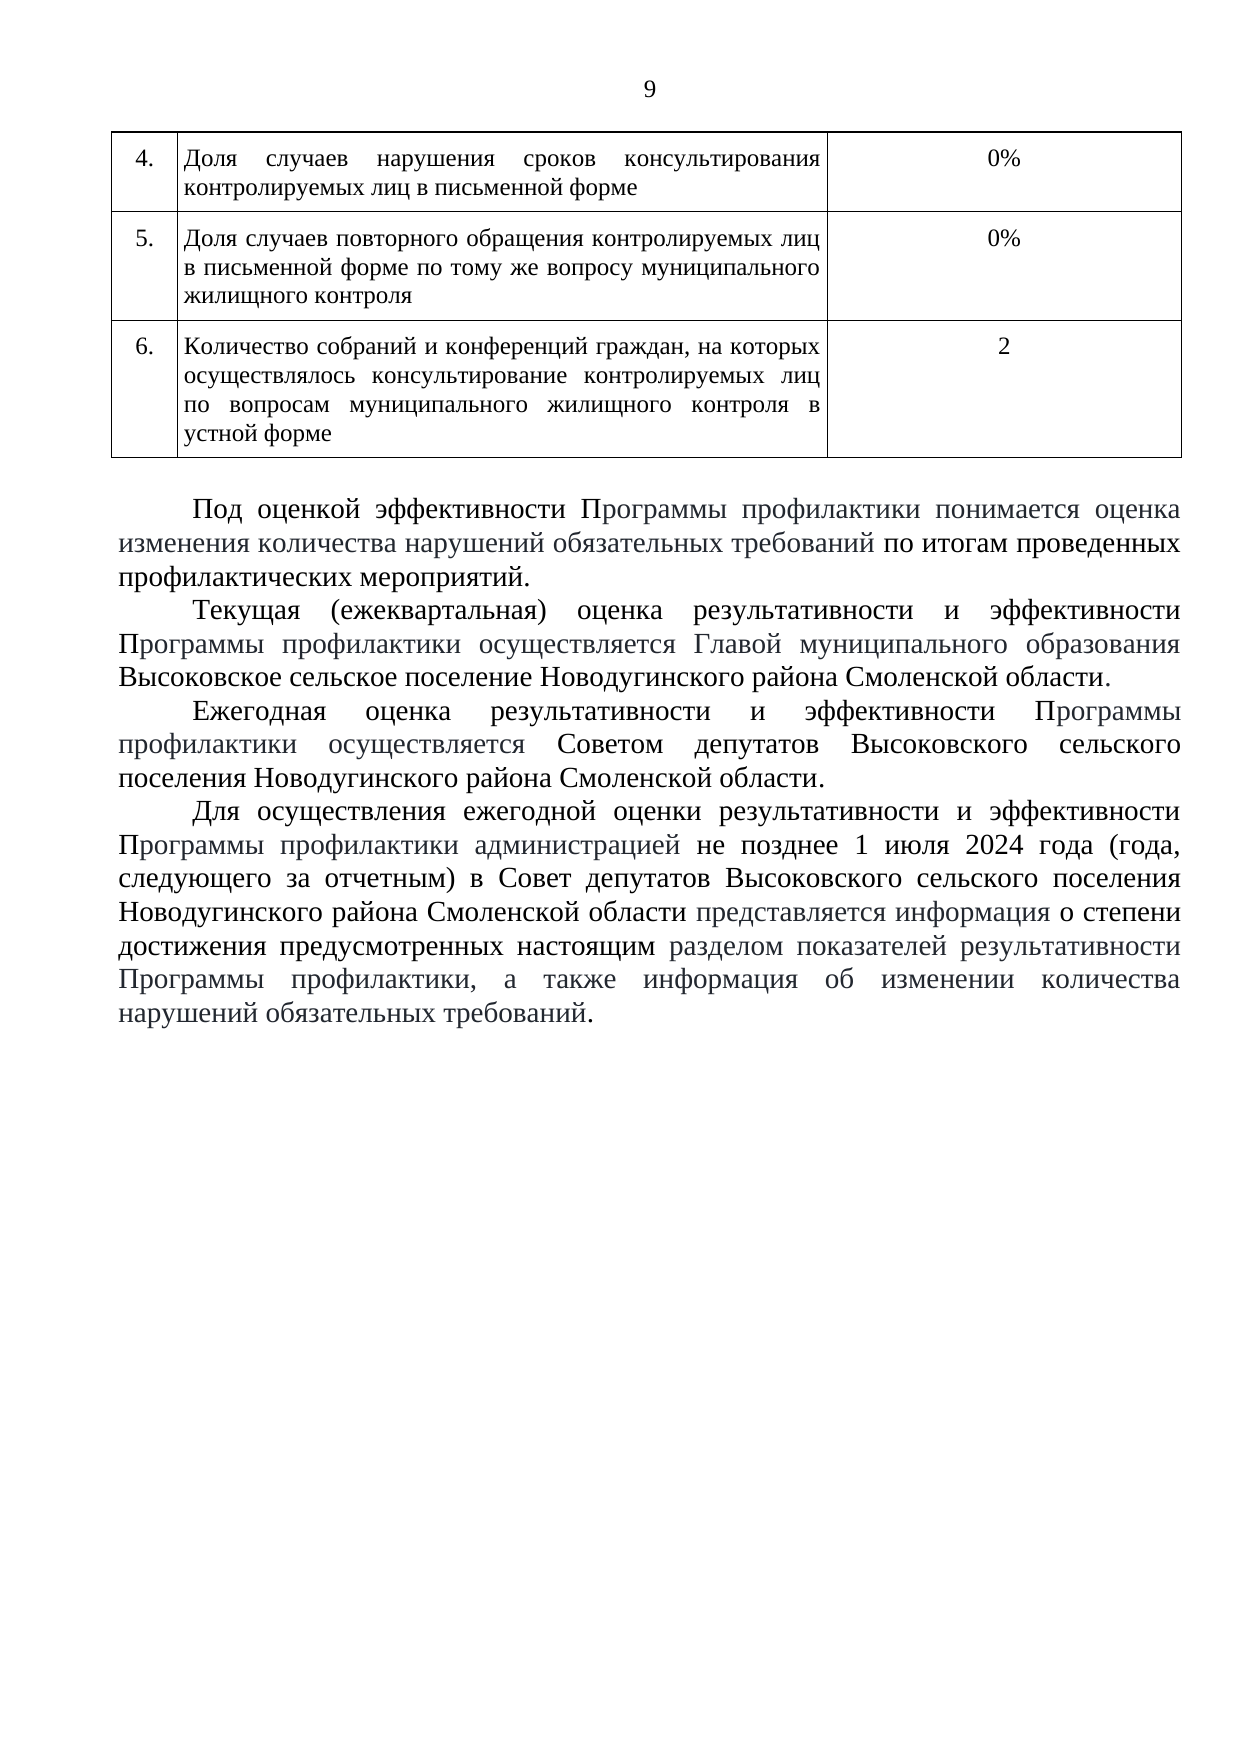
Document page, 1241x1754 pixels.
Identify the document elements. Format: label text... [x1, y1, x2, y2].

table_cell 0% [828, 212, 1181, 320]
table_cell 2 [828, 321, 1181, 457]
text Под оценкой эффективности Программы профилактики понимается оценка изменения количества нарушений обязательных требований по итогам проведенных профилактических мероприятий. [118, 492, 1181, 592]
table_cell 4. [112, 133, 177, 211]
table_cell Доля случаев повторного обращения контролируемых лиц в письменной форме по тому же вопросу муниципального жилищного контроля [178, 212, 827, 320]
table_cell 0% [828, 133, 1181, 211]
table_cell Количество собраний и конференций граждан, на которых осуществлялось консультирование контролируемых лиц по вопросам муниципального жилищного контроля в устной форме [178, 321, 827, 457]
table_cell 6. [112, 321, 177, 457]
text Текущая (ежеквартальная) оценка результативности и эффективности Программы профилактики осуществляется Главой муниципального образования Высоковское сельское поселение Новодугинского района Смоленской области. [118, 592, 1181, 693]
text Ежегодная оценка результативности и эффективности Программы профилактики осуществляется Советом депутатов Высоковского сельского поселения Новодугинского района Смоленской области. [118, 693, 1181, 793]
table_cell 5. [112, 212, 177, 320]
text Для осуществления ежегодной оценки результативности и эффективности Программы профилактики администрацией не позднее 1 июля 2024 года (года, следующего за отчетным) в Совет депутатов Высоковского сельского поселения Новодугинского района Смоленской области представляется информация о степени достижения предусмотренных настоящим разделом показателей результативности Программы профилактики, а также информация об изменении количества нарушений обязательных требований. [118, 793, 1181, 1028]
table_cell Доля случаев нарушения сроков консультирования контролируемых лиц в письменной форме [178, 133, 827, 211]
